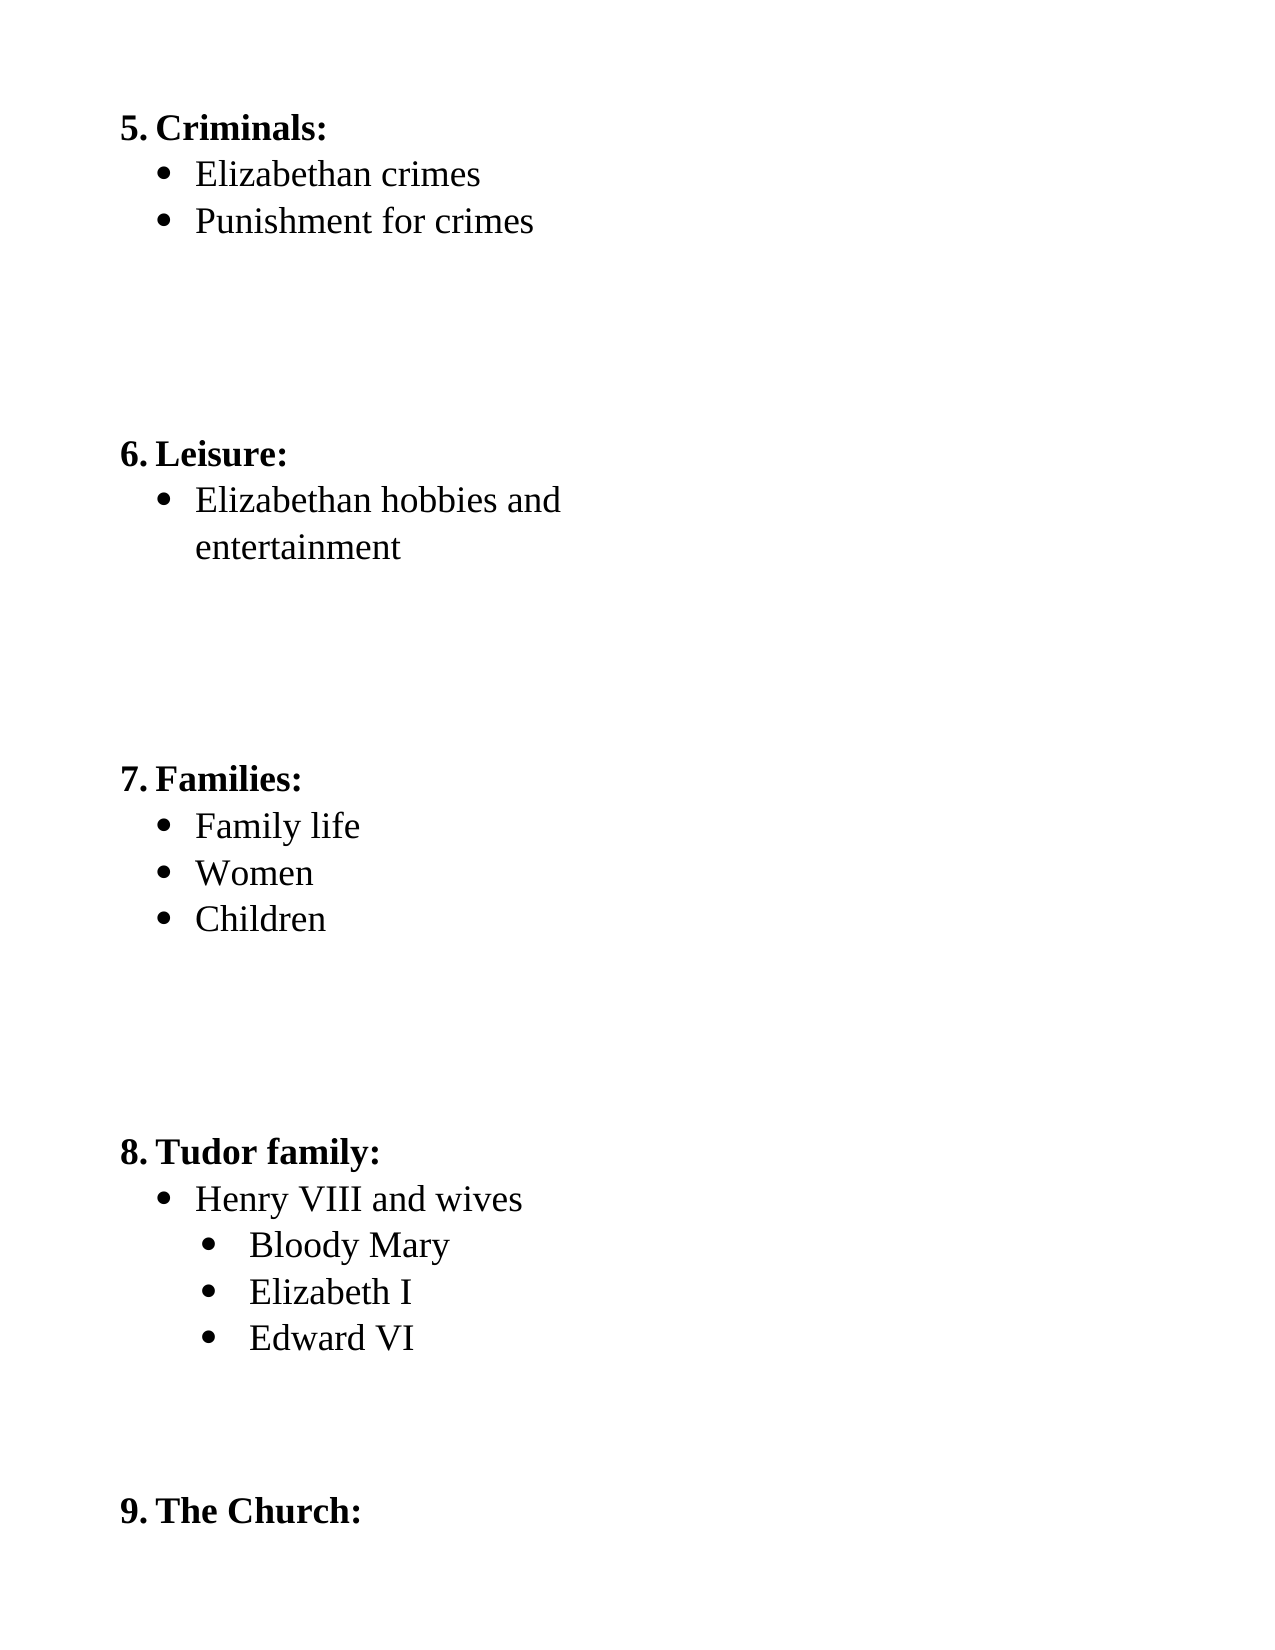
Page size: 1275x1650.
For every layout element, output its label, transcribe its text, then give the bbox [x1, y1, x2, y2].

list Women [157, 850, 1155, 893]
text entertainment [195, 524, 1155, 567]
list The Church: [120, 1489, 1155, 1532]
list Family life [157, 803, 1155, 847]
list Elizabeth I [202, 1269, 1155, 1312]
list Henry VIII and wives [157, 1176, 1155, 1219]
list Families: [120, 757, 1155, 800]
list Criminals: [120, 105, 1155, 148]
list Children [157, 897, 1155, 940]
list Elizabethan hobbies and [157, 477, 1155, 521]
list Punishment for crimes [157, 198, 1155, 241]
list Edward VI [202, 1316, 1155, 1359]
list Leisure: [120, 431, 1155, 474]
list Tudor family: [120, 1129, 1155, 1172]
list Elizabethan crimes [157, 152, 1155, 195]
list Bloody Mary [202, 1222, 1155, 1266]
